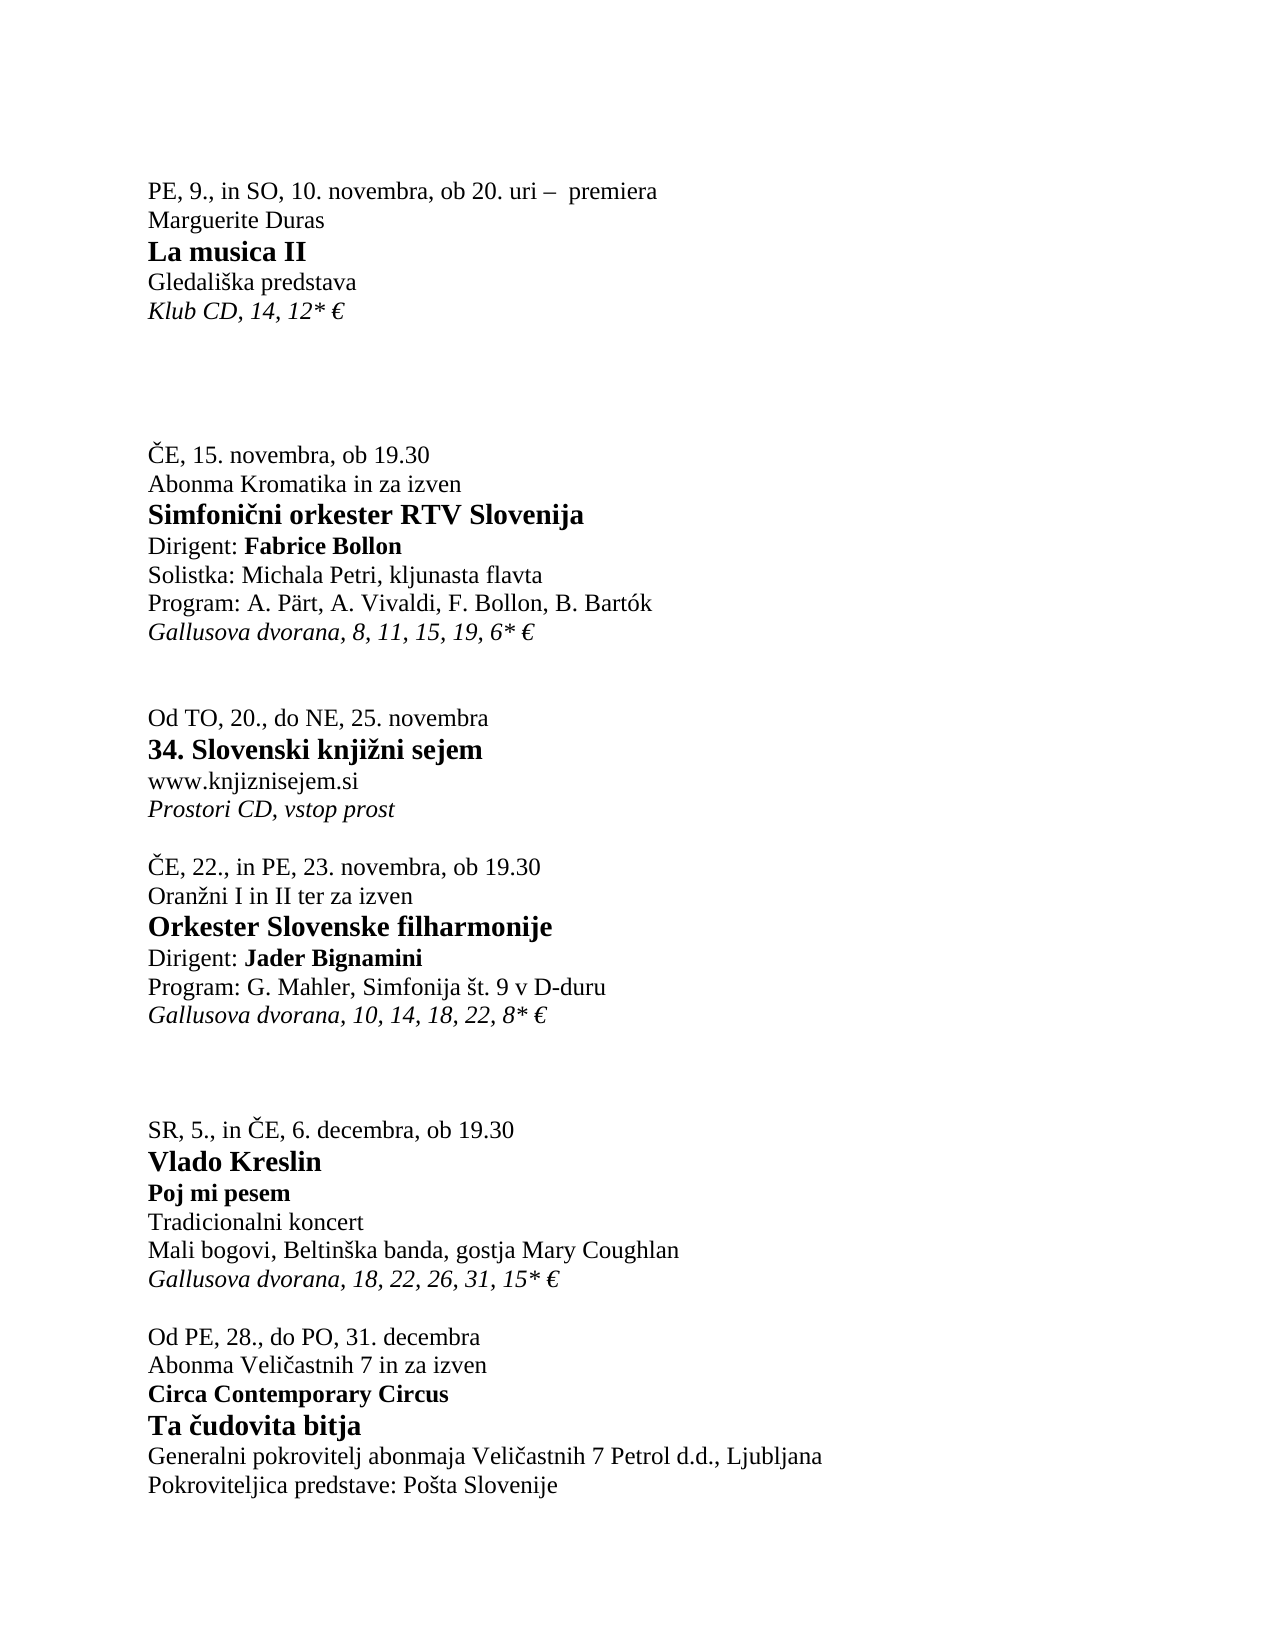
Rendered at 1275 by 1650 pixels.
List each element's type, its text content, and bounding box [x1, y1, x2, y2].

text Tradicionalni koncert [148, 1207, 1127, 1235]
text Vlado Kreslin [148, 1144, 1127, 1178]
text Prostori CD, vstop prost [148, 794, 1127, 823]
text Gallusova dvorana, 10, 14, 18, 22, 8* € [148, 1001, 1127, 1029]
text Poj mi pesem [148, 1178, 1127, 1207]
text Simfonični orkester RTV Slovenija [148, 497, 1127, 531]
text Od TO, 20., do NE, 25. novembra [148, 703, 1127, 732]
text Pokroviteljica predstave: Pošta Slovenije [148, 1470, 1127, 1499]
text SR, 5., in ČE, 6. decembra, ob 19.30 [148, 1116, 1127, 1144]
text Gallusova dvorana, 8, 11, 15, 19, 6* € [148, 617, 1127, 646]
text 34. Slovenski knjižni sejem [148, 732, 1127, 766]
text ČE, 15. novembra, ob 19.30 [148, 440, 1127, 469]
text Od PE, 28., do PO, 31. decembra [148, 1322, 1127, 1350]
text Circa Contemporary Circus [148, 1379, 1127, 1408]
text La musica II [148, 234, 1127, 267]
text Gallusova dvorana, 18, 22, 26, 31, 15* € [148, 1264, 1127, 1293]
text ČE, 22., in PE, 23. novembra, ob 19.30 [148, 852, 1127, 881]
text Solistka: Michala Petri, kljunasta flavta [148, 560, 1127, 588]
text Marguerite Duras [148, 205, 1127, 234]
text Gledališka predstava [148, 267, 1127, 296]
text Generalni pokrovitelj abonmaja Veličastnih 7 Petrol d.d., Ljubljana [148, 1441, 1127, 1470]
text www.knjiznisejem.si [148, 766, 1127, 794]
text Dirigent: Fabrice Bollon [148, 531, 1127, 560]
text Program: A. Pärt, A. Vivaldi, F. Bollon, B. Bartók [148, 588, 1127, 617]
text Orkester Slovenske filharmonije [148, 909, 1127, 943]
text Dirigent: Jader Bignamini [148, 943, 1127, 972]
text Abonma Kromatika in za izven [148, 469, 1127, 497]
text Abonma Veličastnih 7 in za izven [148, 1350, 1127, 1379]
text Mali bogovi, Beltinška banda, gostja Mary Coughlan [148, 1235, 1127, 1264]
text Program: G. Mahler, Simfonija št. 9 v D-duru [148, 972, 1127, 1001]
text Oranžni I in II ter za izven [148, 881, 1127, 909]
text PE, 9., in SO, 10. novembra, ob 20. uri – premiera [148, 176, 1127, 205]
text Klub CD, 14, 12* € [148, 296, 1127, 325]
text Ta čudovita bitja [148, 1408, 1127, 1441]
